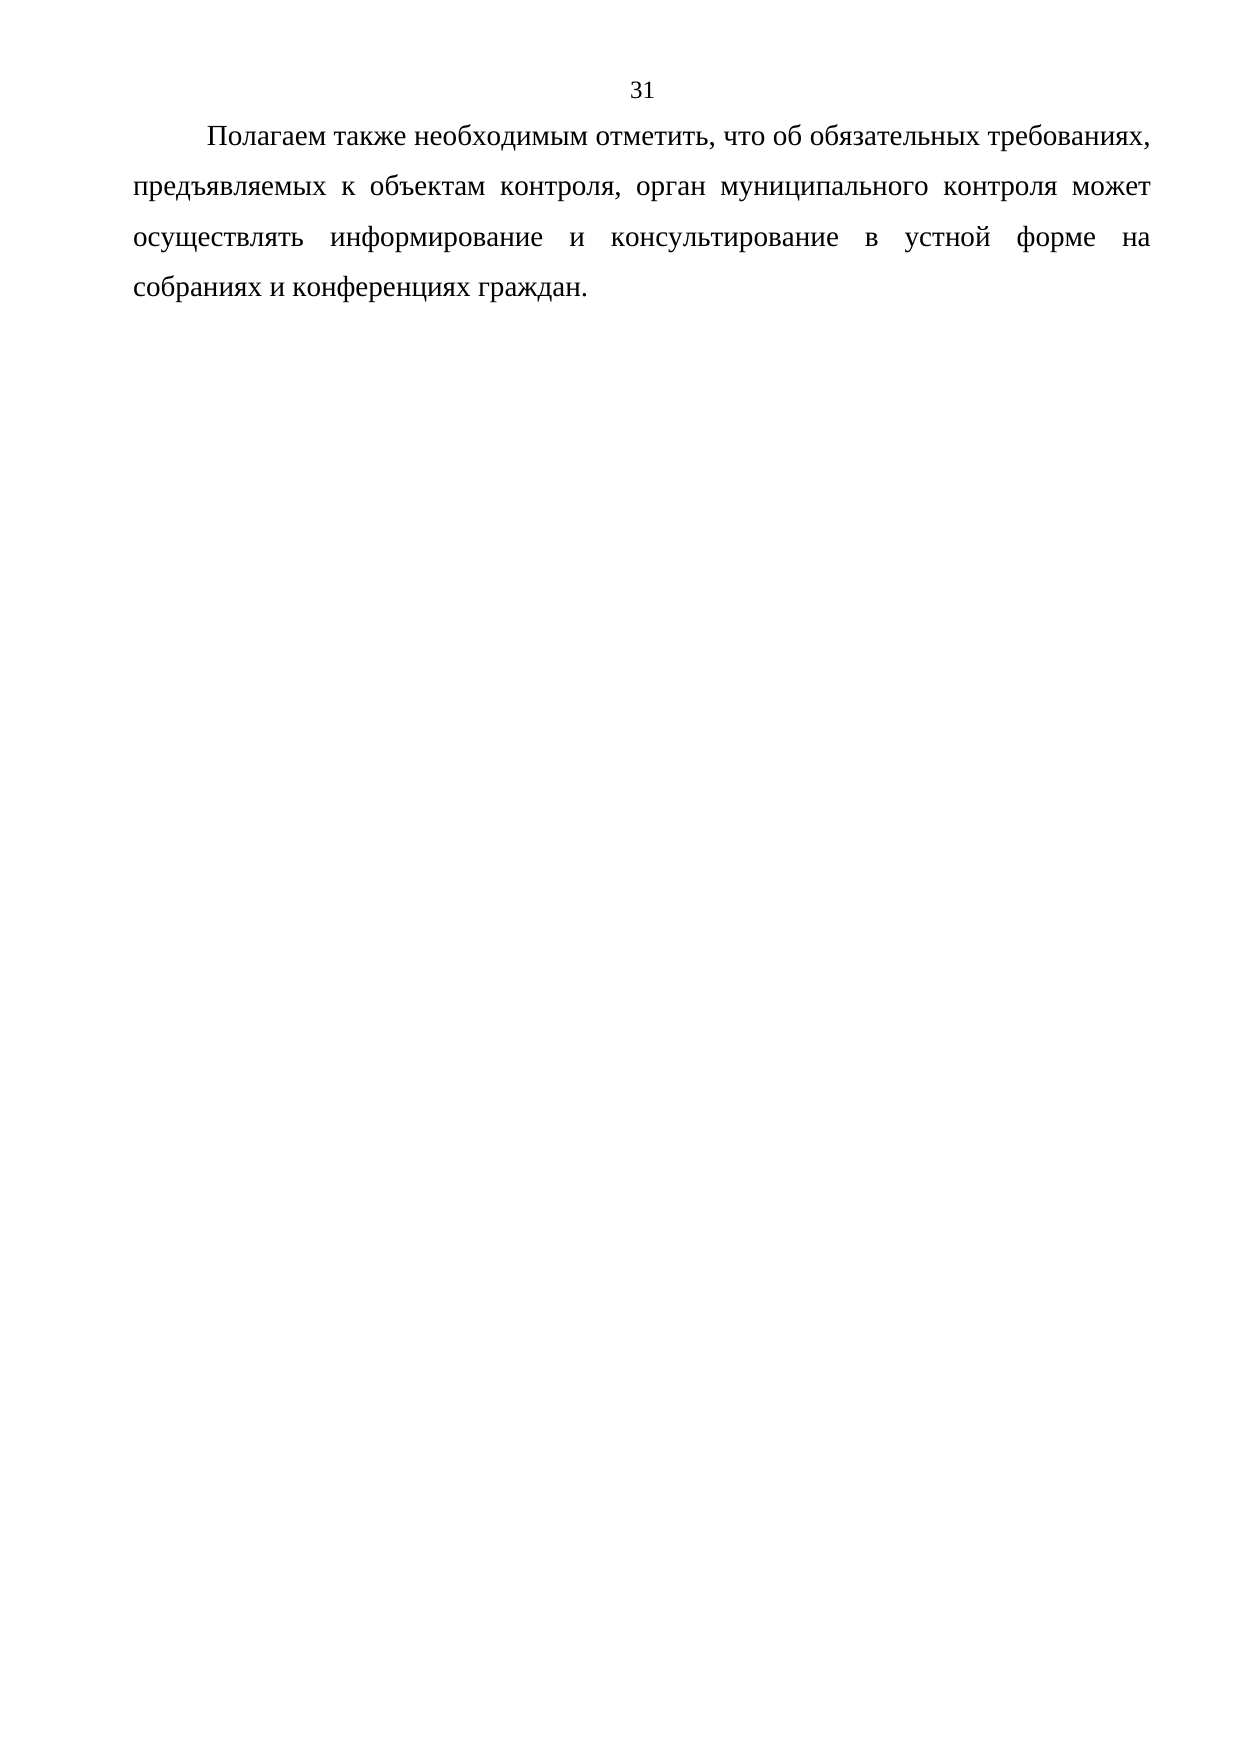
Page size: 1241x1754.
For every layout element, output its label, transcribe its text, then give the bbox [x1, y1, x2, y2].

text Полагаем также необходимым отметить, что об обязательных требованиях, предъявляемых к объектам контроля, орган муниципального контроля может осуществлять информирование и консультирование в устной форме на собраниях и конференциях граждан. [133, 118, 1152, 169]
text Полагаем также необходимым отметить, что об обязательных требованиях, предъявляемых к объектам контроля, орган муниципального контроля может осуществлять информирование и консультирование в устной форме на собраниях и конференциях граждан. [133, 202, 1152, 303]
